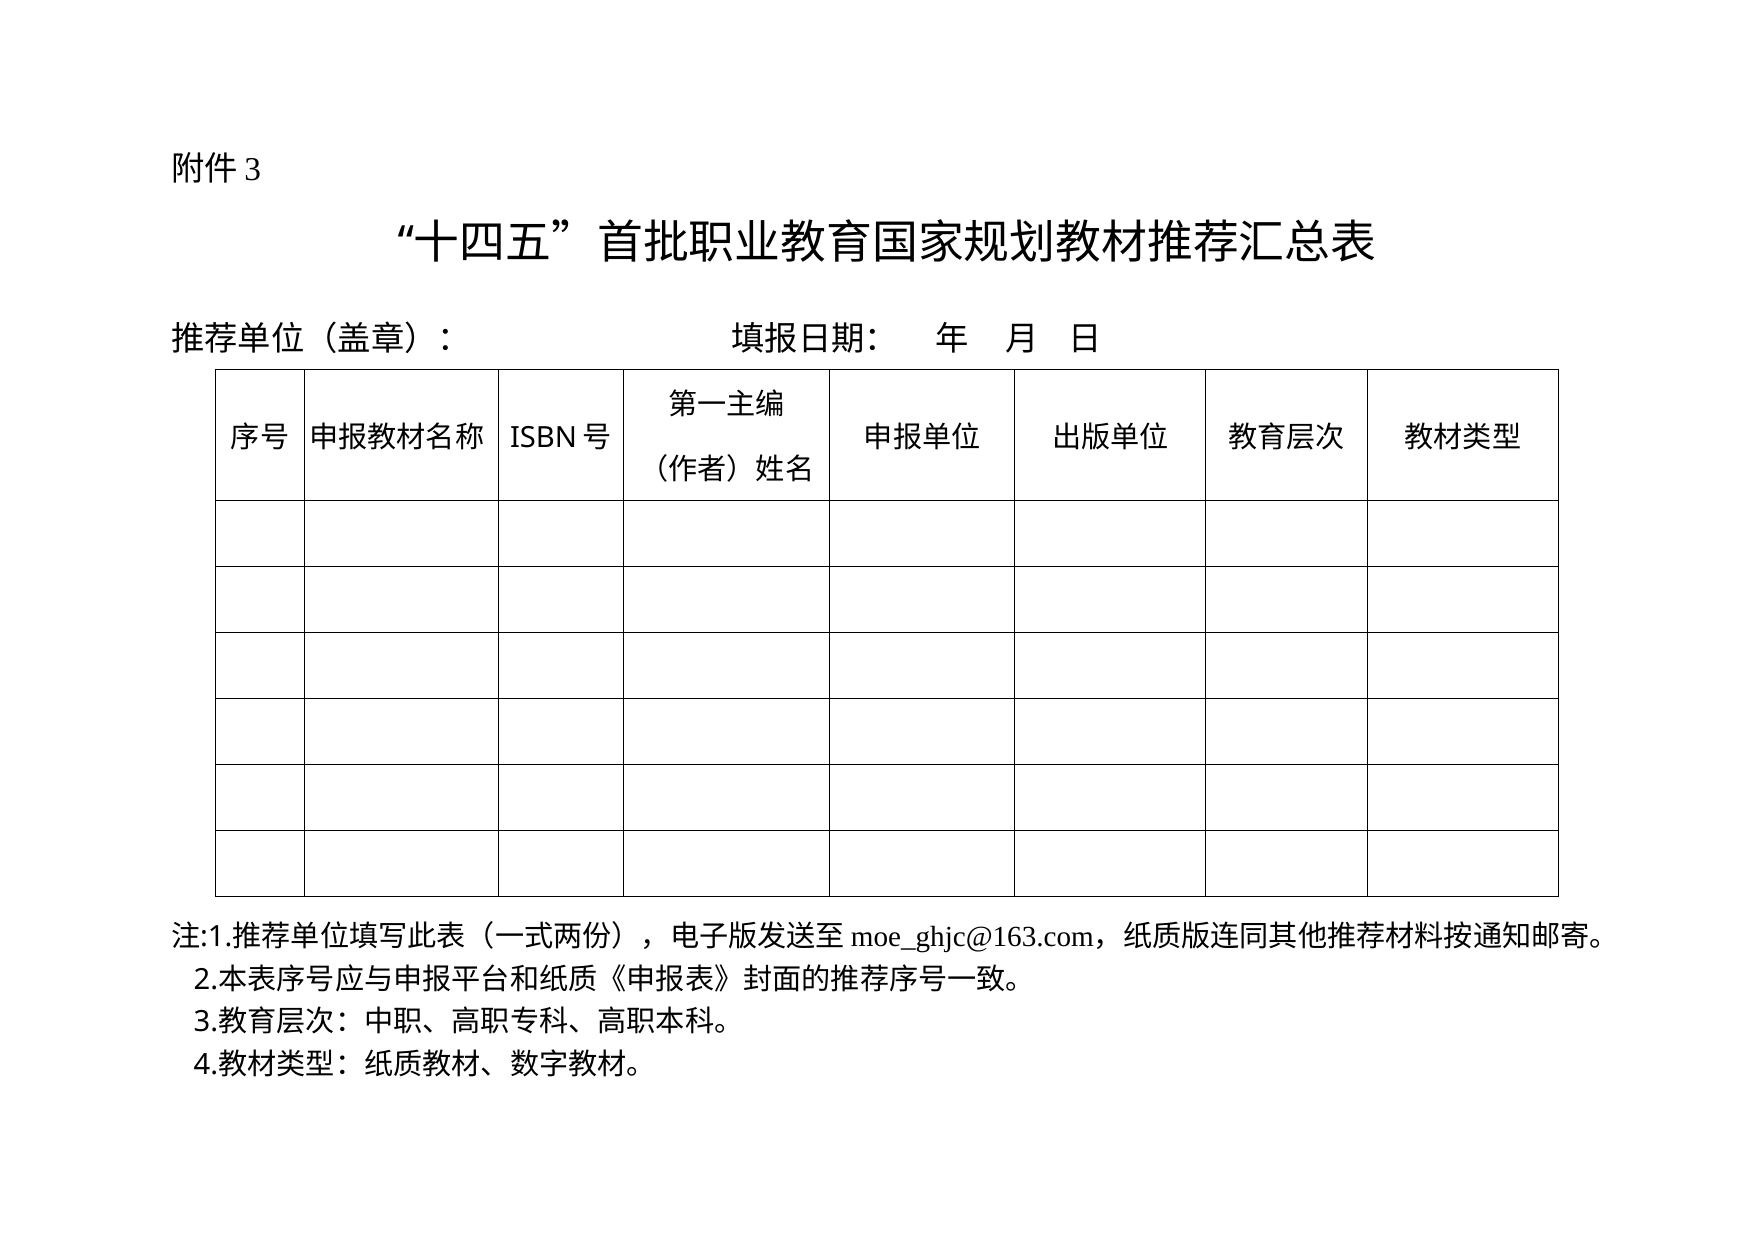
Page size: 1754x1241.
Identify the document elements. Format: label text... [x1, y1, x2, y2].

text 4.教材类型：纸质教材、数字教材。 [171, 1040, 1603, 1083]
text 3.教育层次：中职、高职专科、高职本科。 [171, 998, 1603, 1040]
text 注:1.推荐单位填写此表（一式两份），电子版发送至moe_ghjc@163.com，纸质版连同其他推荐材料按通知邮寄。 [171, 913, 1652, 955]
table_cell [624, 501, 829, 566]
table_cell [1015, 831, 1205, 896]
table_cell [1015, 501, 1205, 566]
table_cell [624, 699, 829, 764]
table_header 第一主编 （作者）姓名 [624, 370, 829, 499]
table_header 出版单位 [1015, 370, 1205, 499]
text 2.本表序号应与申报平台和纸质《申报表》封面的推荐序号一致。 [171, 955, 1603, 998]
table_cell [1368, 567, 1558, 632]
table_cell [624, 633, 829, 698]
table_cell [499, 501, 623, 566]
table_cell [499, 765, 623, 830]
table_cell [305, 501, 498, 566]
table_cell [830, 765, 1014, 830]
table_cell [305, 699, 498, 764]
table_cell [1206, 699, 1367, 764]
table_cell [499, 633, 623, 698]
table_cell [830, 567, 1014, 632]
table_cell [216, 765, 304, 830]
table_cell [499, 699, 623, 764]
table_cell [305, 633, 498, 698]
table_cell [305, 765, 498, 830]
table_cell [1206, 765, 1367, 830]
table_cell [499, 831, 623, 896]
table_cell [1015, 567, 1205, 632]
table_cell [1015, 699, 1205, 764]
table_cell [1206, 567, 1367, 632]
table_cell [1206, 501, 1367, 566]
table_cell [830, 633, 1014, 698]
table_cell [1015, 633, 1205, 698]
table_cell [830, 699, 1014, 764]
table_cell [830, 831, 1014, 896]
text “十四五”首批职业教育国家规划教材推荐汇总表 [171, 190, 1603, 287]
table_header 申报教材名称 [305, 370, 498, 499]
table_cell [216, 501, 304, 566]
table_cell [216, 567, 304, 632]
table_cell [305, 567, 498, 632]
table_cell [1206, 831, 1367, 896]
table_cell [216, 831, 304, 896]
table_cell [624, 765, 829, 830]
table_cell [1368, 765, 1558, 830]
table_header ISBN号 [499, 370, 623, 499]
table_cell [1368, 831, 1558, 896]
table_header 申报单位 [830, 370, 1014, 499]
table_cell [216, 699, 304, 764]
text 附件3 [171, 141, 1603, 190]
table_cell [830, 501, 1014, 566]
text 推荐单位（盖章）： 填报日期： 年 月 日 [171, 303, 1603, 368]
table_cell [1206, 633, 1367, 698]
table_header 序号 [216, 370, 304, 499]
table_cell [1368, 633, 1558, 698]
table_cell [499, 567, 623, 632]
table_cell [1368, 699, 1558, 764]
table_header 教育层次 [1206, 370, 1367, 499]
table_cell [624, 567, 829, 632]
table_cell [1015, 765, 1205, 830]
table_cell [216, 633, 304, 698]
table_header 教材类型 [1368, 370, 1558, 499]
table_cell [1368, 501, 1558, 566]
table_cell [305, 831, 498, 896]
table_cell [624, 831, 829, 896]
